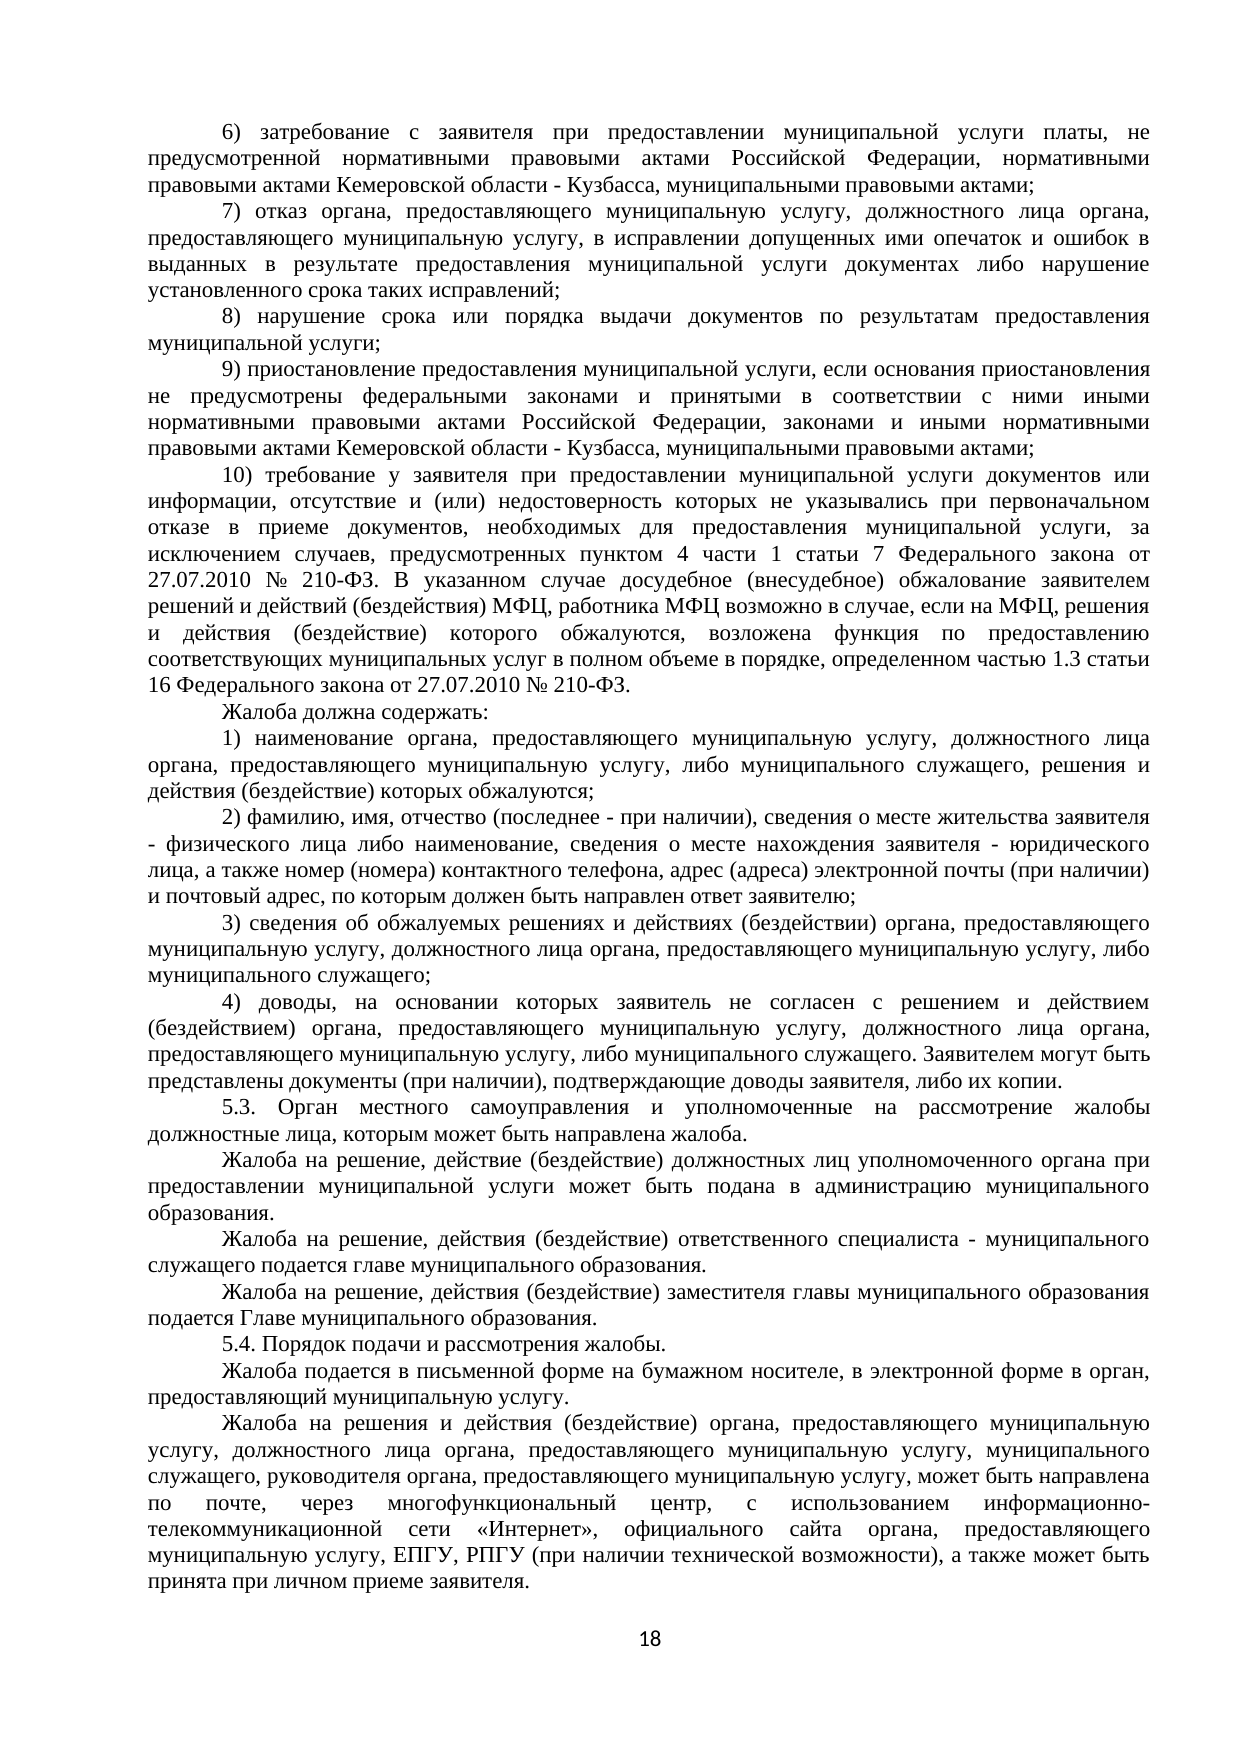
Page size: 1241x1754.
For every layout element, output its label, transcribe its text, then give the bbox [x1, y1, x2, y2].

text 2) фамилию, имя, отчество (последнее - при наличии), сведения о месте жительства заявителя - физического лица либо наименование, сведения о месте нахождения заявителя - юридического лица, а также номер (номера) контактного телефона, адрес (адреса) электронной почты (при наличии) и почтовый адрес, по которым должен быть направлен ответ заявителю; [148, 803, 1152, 909]
text 5.3. Орган местного самоуправления и уполномоченные на рассмотрение жалобы должностные лица, которым может быть направлена жалоба. [148, 1093, 1152, 1146]
text 9) приостановление предоставления муниципальной услуги, если основания приостановления не предусмотрены федеральными законами и принятыми в соответствии с ними иными нормативными правовыми актами Российской Федерации, законами и иными нормативными правовыми актами Кемеровской области - Кузбасса, муниципальными правовыми актами; [148, 355, 1152, 461]
text 7) отказ органа, предоставляющего муниципальную услугу, должностного лица органа, предоставляющего муниципальную услугу, в исправлении допущенных ими опечаток и ошибок в выданных в результате предоставления муниципальной услуги документах либо нарушение установленного срока таких исправлений; [148, 197, 1152, 303]
text Жалоба на решения и действия (бездействие) органа, предоставляющего муниципальную услугу, должностного лица органа, предоставляющего муниципальную услугу, муниципального служащего, руководителя органа, предоставляющего муниципальную услугу, может быть направлена по почте, через многофункциональный центр, с использованием информационно-телекоммуникационной сети «Интернет», официального сайта органа, предоставляющего муниципальную услугу, ЕПГУ, РПГУ (при наличии технической возможности), а также может быть принята при личном приеме заявителя. [148, 1409, 1152, 1594]
text 3) сведения об обжалуемых решениях и действиях (бездействии) органа, предоставляющего муниципальную услугу, должностного лица органа, предоставляющего муниципальную услугу, либо муниципального служащего; [148, 909, 1152, 988]
text 5.4. Порядок подачи и рассмотрения жалобы. [148, 1330, 1152, 1357]
text Жалоба на решение, действие (бездействие) должностных лиц уполномоченного органа при предоставлении муниципальной услуги может быть подана в администрацию муниципального образования. [148, 1146, 1152, 1225]
text 1) наименование органа, предоставляющего муниципальную услугу, должностного лица органа, предоставляющего муниципальную услугу, либо муниципального служащего, решения и действия (бездействие) которых обжалуются; [148, 724, 1152, 803]
text 10) требование у заявителя при предоставлении муниципальной услуги документов или информации, отсутствие и (или) недостоверность которых не указывались при первоначальном отказе в приеме документов, необходимых для предоставления муниципальной услуги, за исключением случаев, предусмотренных пунктом 4 части 1 статьи 7 Федерального закона от 27.07.2010 № 210-ФЗ. В указанном случае досудебное (внесудебное) обжалование заявителем решений и действий (бездействия) МФЦ, работника МФЦ возможно в случае, если на МФЦ, решения и действия (бездействие) которого обжалуются, возложена функция по предоставлению соответствующих муниципальных услуг в полном объеме в порядке, определенном частью 1.3 статьи 16 Федерального закона от 27.07.2010 № 210-ФЗ. [148, 461, 1152, 698]
text 8) нарушение срока или порядка выдачи документов по результатам предоставления муниципальной услуги; [148, 303, 1152, 355]
text 4) доводы, на основании которых заявитель не согласен с решением и действием (бездействием) органа, предоставляющего муниципальную услугу, должностного лица органа, предоставляющего муниципальную услугу, либо муниципального служащего. Заявителем могут быть представлены документы (при наличии), подтверждающие доводы заявителя, либо их копии. [148, 988, 1152, 1093]
text Жалоба на решение, действия (бездействие) ответственного специалиста - муниципального служащего подается главе муниципального образования. [148, 1225, 1152, 1278]
text 6) затребование с заявителя при предоставлении муниципальной услуги платы, не предусмотренной нормативными правовыми актами Российской Федерации, нормативными правовыми актами Кемеровской области - Кузбасса, муниципальными правовыми актами; [148, 118, 1152, 197]
text Жалоба на решение, действия (бездействие) заместителя главы муниципального образования подается Главе муниципального образования. [148, 1278, 1152, 1330]
text Жалоба должна содержать: [148, 698, 1152, 724]
text Жалоба подается в письменной форме на бумажном носителе, в электронной форме в орган, предоставляющий муниципальную услугу. [148, 1357, 1152, 1409]
